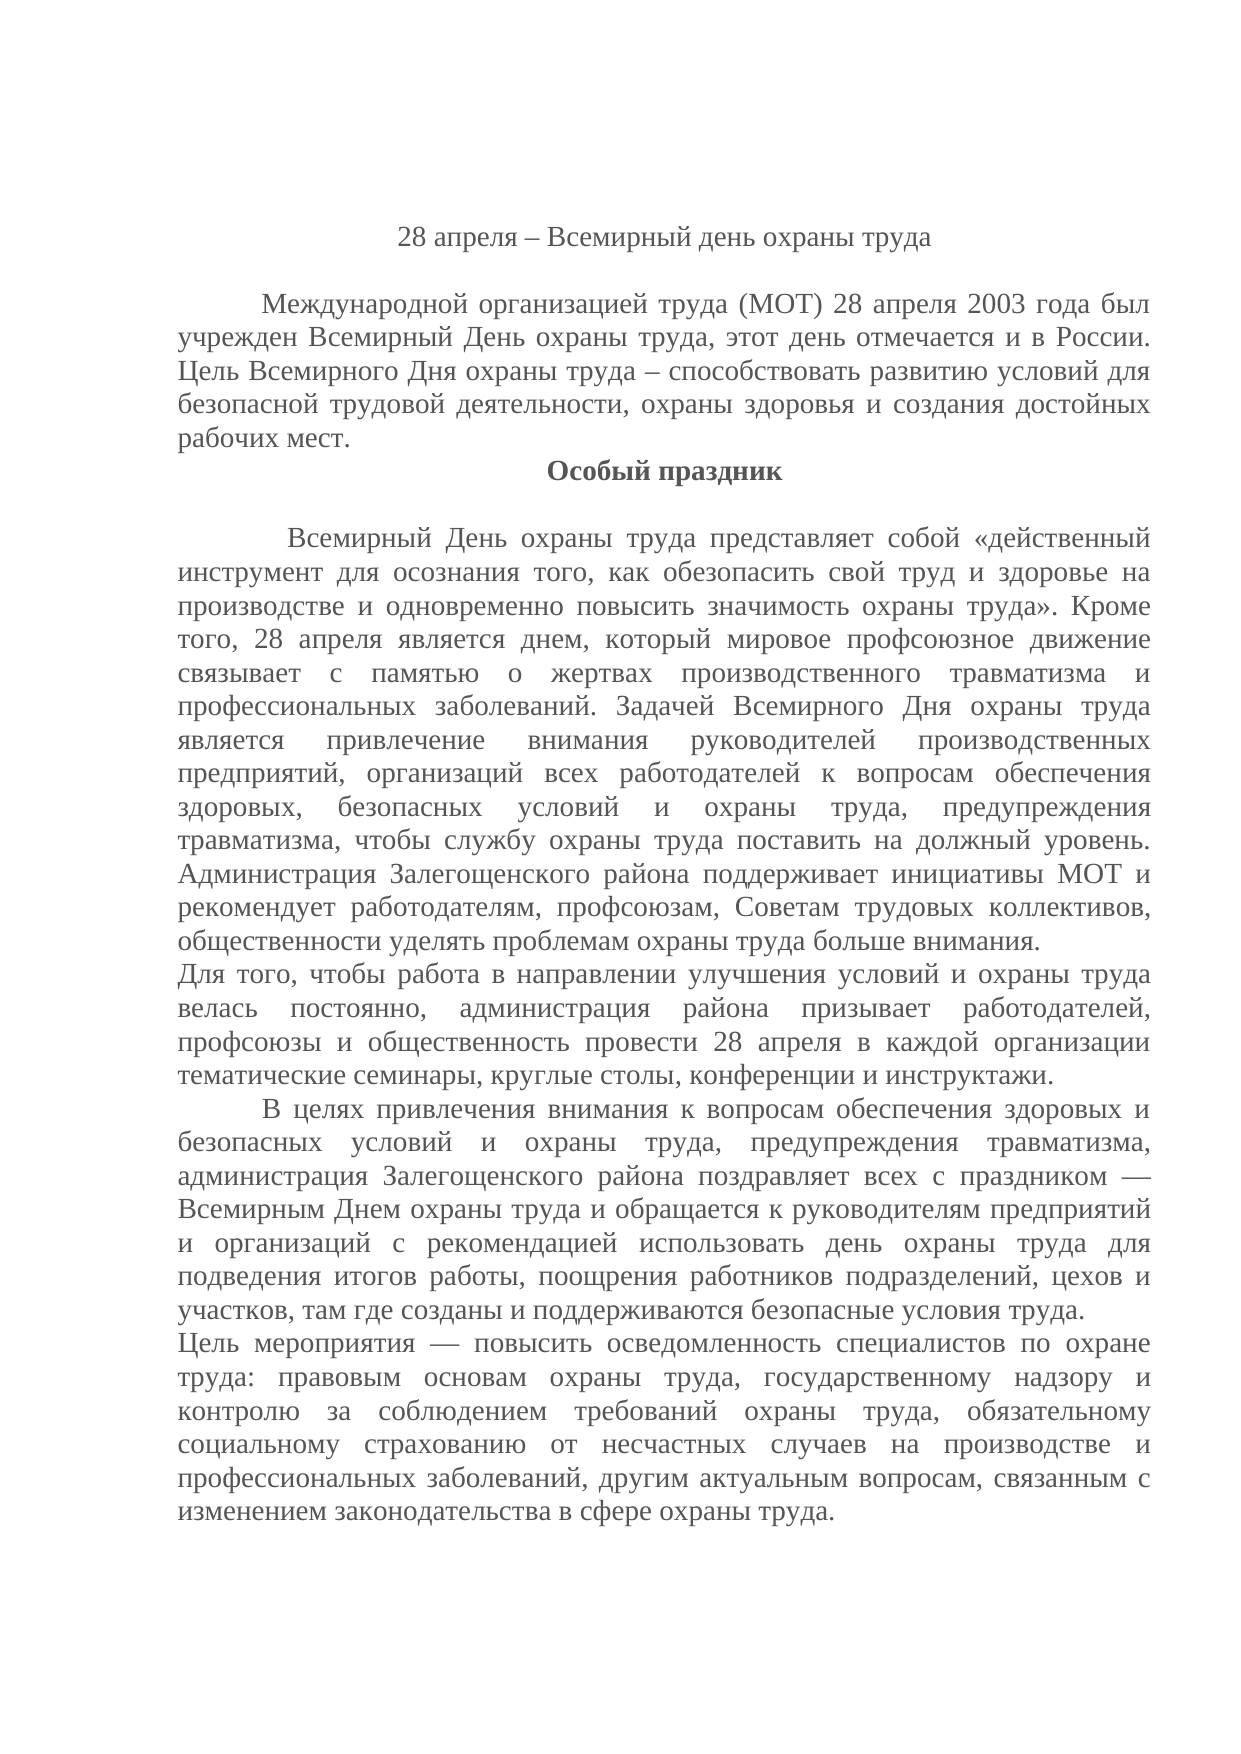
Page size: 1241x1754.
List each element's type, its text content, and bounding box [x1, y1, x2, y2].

text Цель мероприятия — повысить осведомленность специалистов по охране труда: правовым основам охраны труда, государственному надзору и контролю за соблюдением требований охраны труда, обязательному социальному страхованию от несчастных случаев на производстве и профессиональных заболеваний, другим актуальным вопросам, связанным с изменением законодательства в сфере охраны труда. [177, 1326, 1152, 1527]
text Международной организацией труда (МОТ) 28 апреля 2003 года был учрежден Всемирный День охраны труда, этот день отмечается и в России. Цель Всемирного Дня охраны труда – способствовать развитию условий для безопасной трудовой деятельности, охраны здоровья и создания достойных рабочих мест. [177, 286, 1152, 453]
text 28 апреля – Всемирный день охраны труда [177, 219, 1152, 252]
text Для того, чтобы работа в направлении улучшения условий и охраны труда велась постоянно, администрация района призывает работодателей, профсоюзы и общественность провести 28 апреля в каждой организации тематические семинары, круглые столы, конференции и инструктажи. [177, 957, 1152, 1091]
text Всемирный День охраны труда представляет собой «действенный инструмент для осознания того, как обезопасить свой труд и здоровье на производстве и одновременно повысить значимость охраны труда». Кроме того, 28 апреля является днем, который мировое профсоюзное движение связывает с памятью о жертвах производственного травматизма и профессиональных заболеваний. Задачей Всемирного Дня охраны труда является привлечение внимания руководителей производственных предприятий, организаций всех работодателей к вопросам обеспечения здоровых, безопасных условий и охраны труда, предупреждения травматизма, чтобы службу охраны труда поставить на должный уровень. Администрация Залегощенского района поддерживает инициативы МОТ и рекомендует работодателям, профсоюзам, Советам трудовых коллективов, общественности уделять проблемам охраны труда больше внимания. [177, 521, 1152, 957]
text В целях привлечения внимания к вопросам обеспечения здоровых и безопасных условий и охраны труда, предупреждения травматизма, администрация Залегощенского района поздравляет всех с праздником — Всемирным Днем охраны труда и обращается к руководителям предприятий и организаций с рекомендацией использовать день охраны труда для подведения итогов работы, поощрения работников подразделений, цехов и участков, там где созданы и поддерживаются безопасные условия труда. [177, 1091, 1152, 1326]
text Особый праздник [177, 453, 1152, 487]
